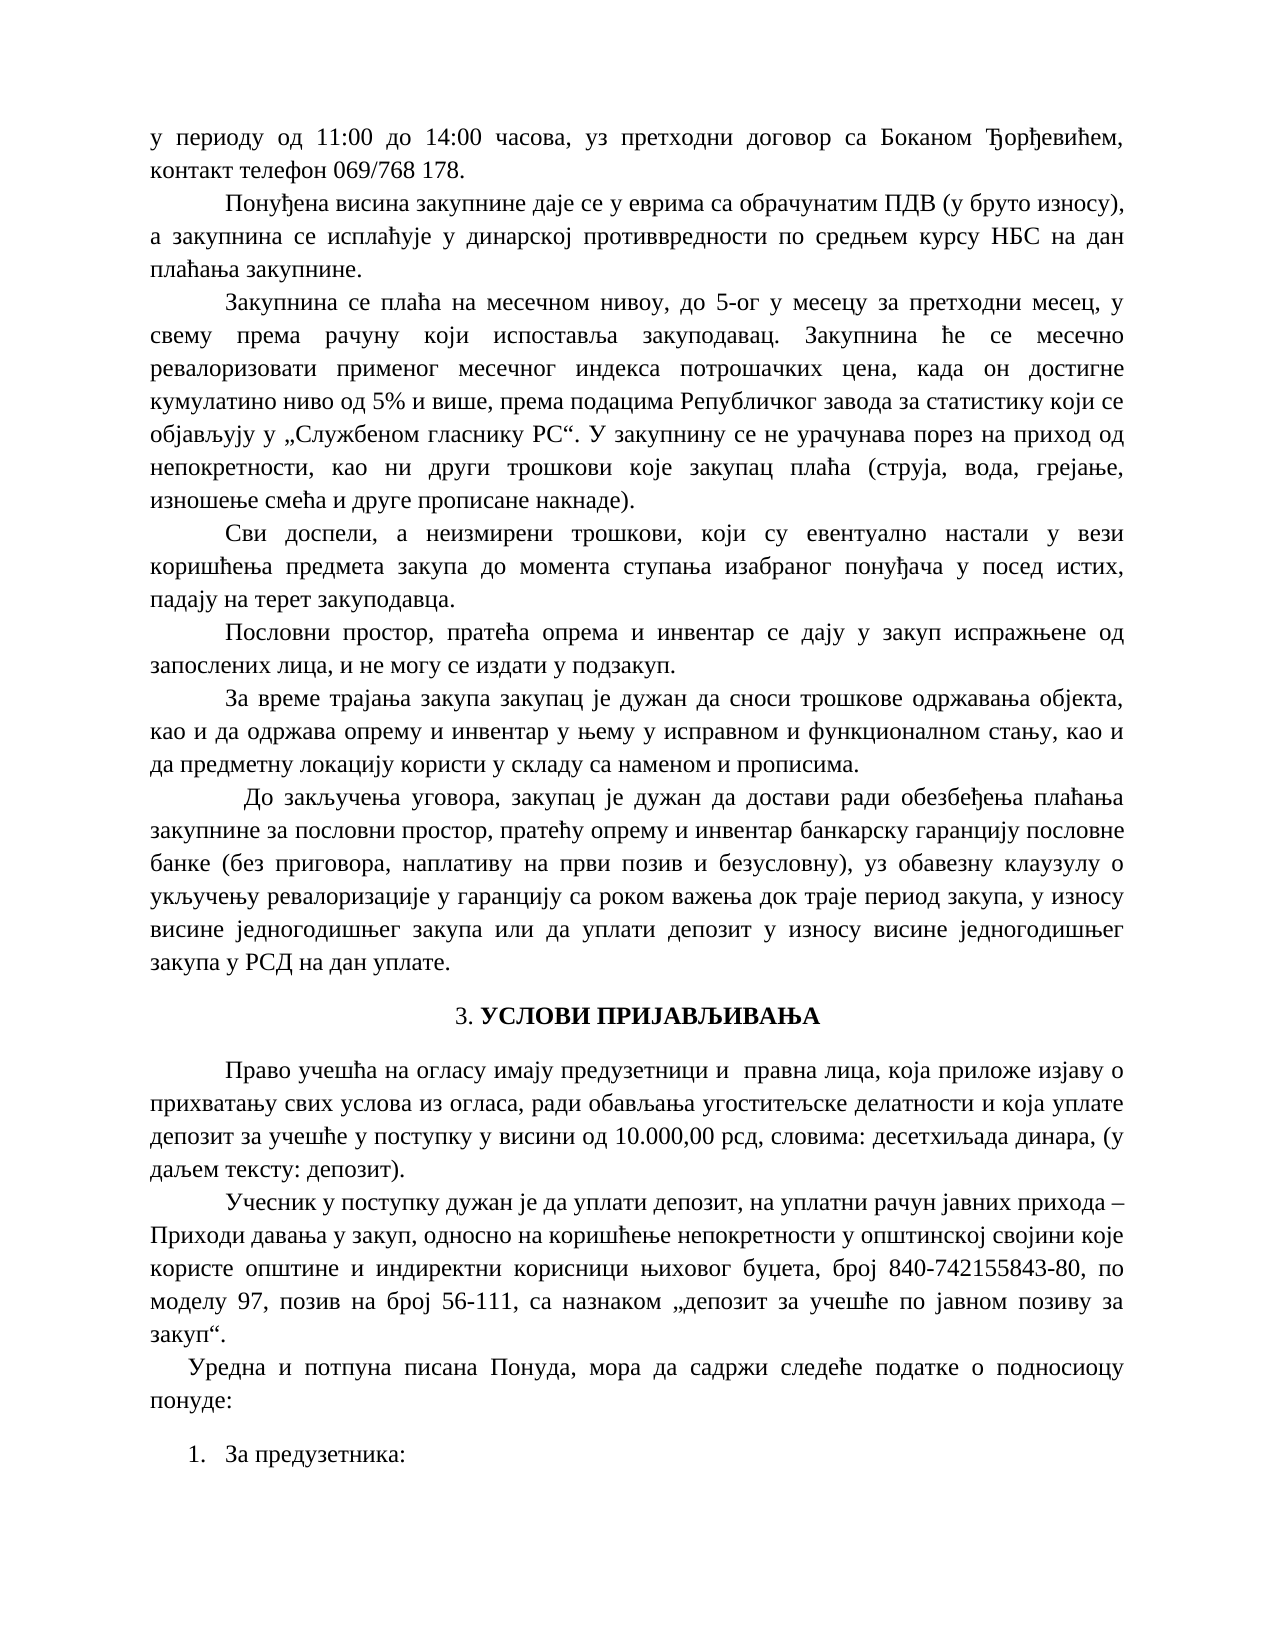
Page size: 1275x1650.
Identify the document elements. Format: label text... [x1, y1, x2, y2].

list За предузетника: [187, 1439, 1125, 1468]
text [150, 122, 1125, 184]
text За време трајања закупа закупац је дужан да сноси трошкове одржавања објекта, као и да одржава опрему и инвентар у њему у исправном и функционалном стању, као и да предметну локацију користи у складу са наменом и прописима. [150, 683, 1125, 778]
text До закључења уговора, закупац је дужан да достави ради обезбеђења плаћања закупнине за пословни простор, пратећу опрему и инвентар банкарску гаранцију пословне банке (без приговора, наплативу на први позив и безусловну), уз обавезну клаузулу о укључењу ревалоризације у гаранцију са роком важења док траје период закупа, у износу висине једногодишњег закупа или да уплати депозит у износу висине једногодишњег закупа у РСД на дан уплате. [150, 782, 1125, 976]
text Учесник у поступку дужан је да уплати депозит, на уплатни рачун јавних прихода – Приходи давања у закуп, односно на коришћење непокретности у општинској својини које користе општине и индиректни корисници њиховог буџета, број 840-742155843-80, по моделу 97, позив на број 56-111, са назнаком „депозит за учешће по јавном позиву за закуп“. [150, 1187, 1125, 1348]
text Пословни простор, пратећа опрема и инвентар се дају у закуп испражњене од запослених лица, и не могу се издати у подзакуп. [150, 617, 1125, 679]
text Уредна и потпуна писана Понуда, мора да садржи следеће податке о подносиоцу понуде: [150, 1352, 1125, 1414]
text 3. УСЛОВИ ПРИЈАВЉИВАЊА [150, 1001, 1125, 1030]
text Закупнина се плаћа на месечном нивоу, до 5-ог у месецу за претходни месец, у свему према рачуну који испоставља закуподавац. Закупнина ће се месечно ревалоризовати применог месечног индекса потрошачких цена, када он достигне кумулатино ниво од 5% и више, према подацима Републичког завода за статистику који се објављују у „Службеном гласнику РС“. У закупнину се не урачунава порез на приход од непокретности, као ни други трошкови које закупац плаћа (струја, вода, грејање, изношење смећа и друге прописане накнаде). [150, 287, 1125, 514]
text Понуђенa висина закупнине даје се у еврима са обрачунатим ПДВ (у бруто износу), а закупнина се исплаћује у динарској противвредности по средњем курсу НБС на дан плаћања закупнине. [150, 188, 1125, 283]
text Право учешћа на огласу имају предузетници и правна лица, која приложе изјаву о прихватању свих услова из огласа, ради обављања угоститељске делатности и која уплате депозит за учешће у поступку у висини од 10.000,00 рсд, словима: десетхиљада динара, (у даљем тексту: депозит). [150, 1055, 1125, 1183]
text Сви доспели, а неизмирени трошкови, који су евентуално настали у вези коришћења предмета закупа до момента ступања изабраног понуђача у посед истих, падају на терет закуподавца. [150, 518, 1125, 613]
